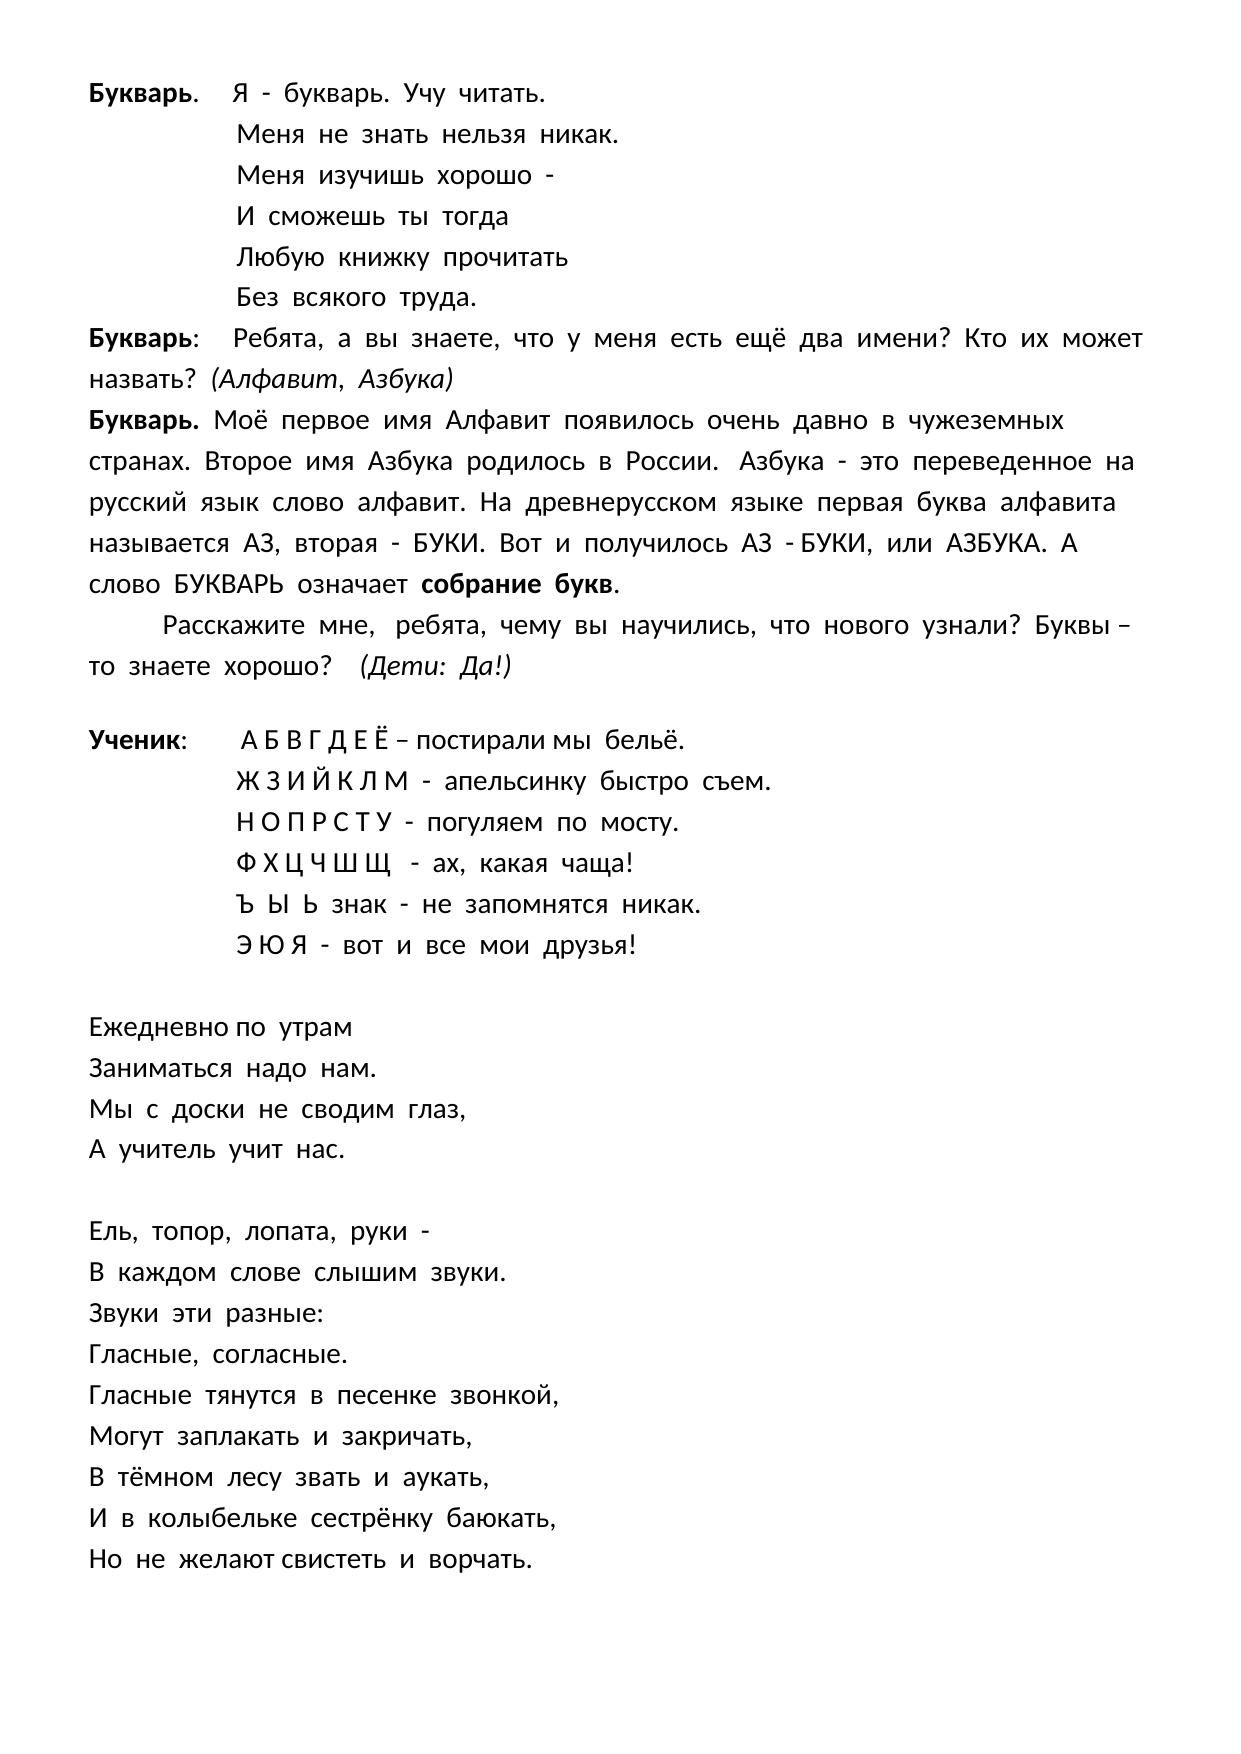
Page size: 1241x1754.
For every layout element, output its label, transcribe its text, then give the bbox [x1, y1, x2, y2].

text Букварь. Я - букварь. Учу читать. [89, 74, 1152, 109]
text Гласные, согласные. [89, 1335, 1152, 1371]
text А учитель учит нас. [89, 1131, 1152, 1166]
text Ученик: А Б В Г Д Е Ё – постирали мы бельё. [89, 721, 1152, 757]
text Э Ю Я - вот и все мои друзья! [162, 926, 1152, 962]
text Меня не знать нельзя никак. [89, 115, 1152, 150]
text И в колыбельке сестрёнку баюкать, [89, 1499, 1152, 1535]
text Ъ Ы Ь знак - не запомнятся никак. [162, 885, 1152, 921]
text Ель, топор, лопата, руки - [89, 1212, 1152, 1248]
text Расскажите мне, ребята, чему вы научились, что нового узнали? Буквы – то знаете хорошо? (Дети: Да!) [89, 606, 1152, 683]
text Звуки эти разные: [89, 1294, 1152, 1330]
text В каждом слове слышим звуки. [89, 1253, 1152, 1289]
text Ежедневно по утрам [89, 1008, 1152, 1043]
text Ф Х Ц Ч Ш Щ - ах, какая чаща! [162, 844, 1152, 880]
text Могут заплакать и закричать, [89, 1417, 1152, 1453]
text Но не желают свистеть и ворчать. [89, 1540, 1152, 1576]
text Ж З И Й К Л М - апельсинку быстро съем. [162, 762, 1152, 798]
text Без всякого труда. [162, 278, 1152, 314]
text В тёмном лесу звать и аукать, [89, 1458, 1152, 1494]
text Любую книжку прочитать [89, 238, 1152, 273]
text Н О П Р С Т У - погуляем по мосту. [162, 803, 1152, 839]
text И сможешь ты тогда [89, 197, 1152, 232]
text Меня изучишь хорошо - [162, 156, 1152, 191]
text Мы с доски не сводим глаз, [89, 1090, 1152, 1125]
text Гласные тянутся в песенке звонкой, [89, 1376, 1152, 1412]
text Букварь. Моё первое имя Алфавит появилось очень давно в чужеземных странах. Второе имя Азбука родилось в России. Азбука - это переведенное на русский язык слово алфавит. На древнерусском языке первая буква алфавита называется АЗ, вторая - БУКИ. Вот и получилось АЗ - БУКИ, или АЗБУКА. А слово БУКВАРЬ означает собрание букв. [89, 401, 1152, 601]
text Букварь: Ребята, а вы знаете, что у меня есть ещё два имени? Кто их может назвать? (Алфавит, Азбука) [89, 319, 1152, 396]
text Заниматься надо нам. [89, 1049, 1152, 1084]
